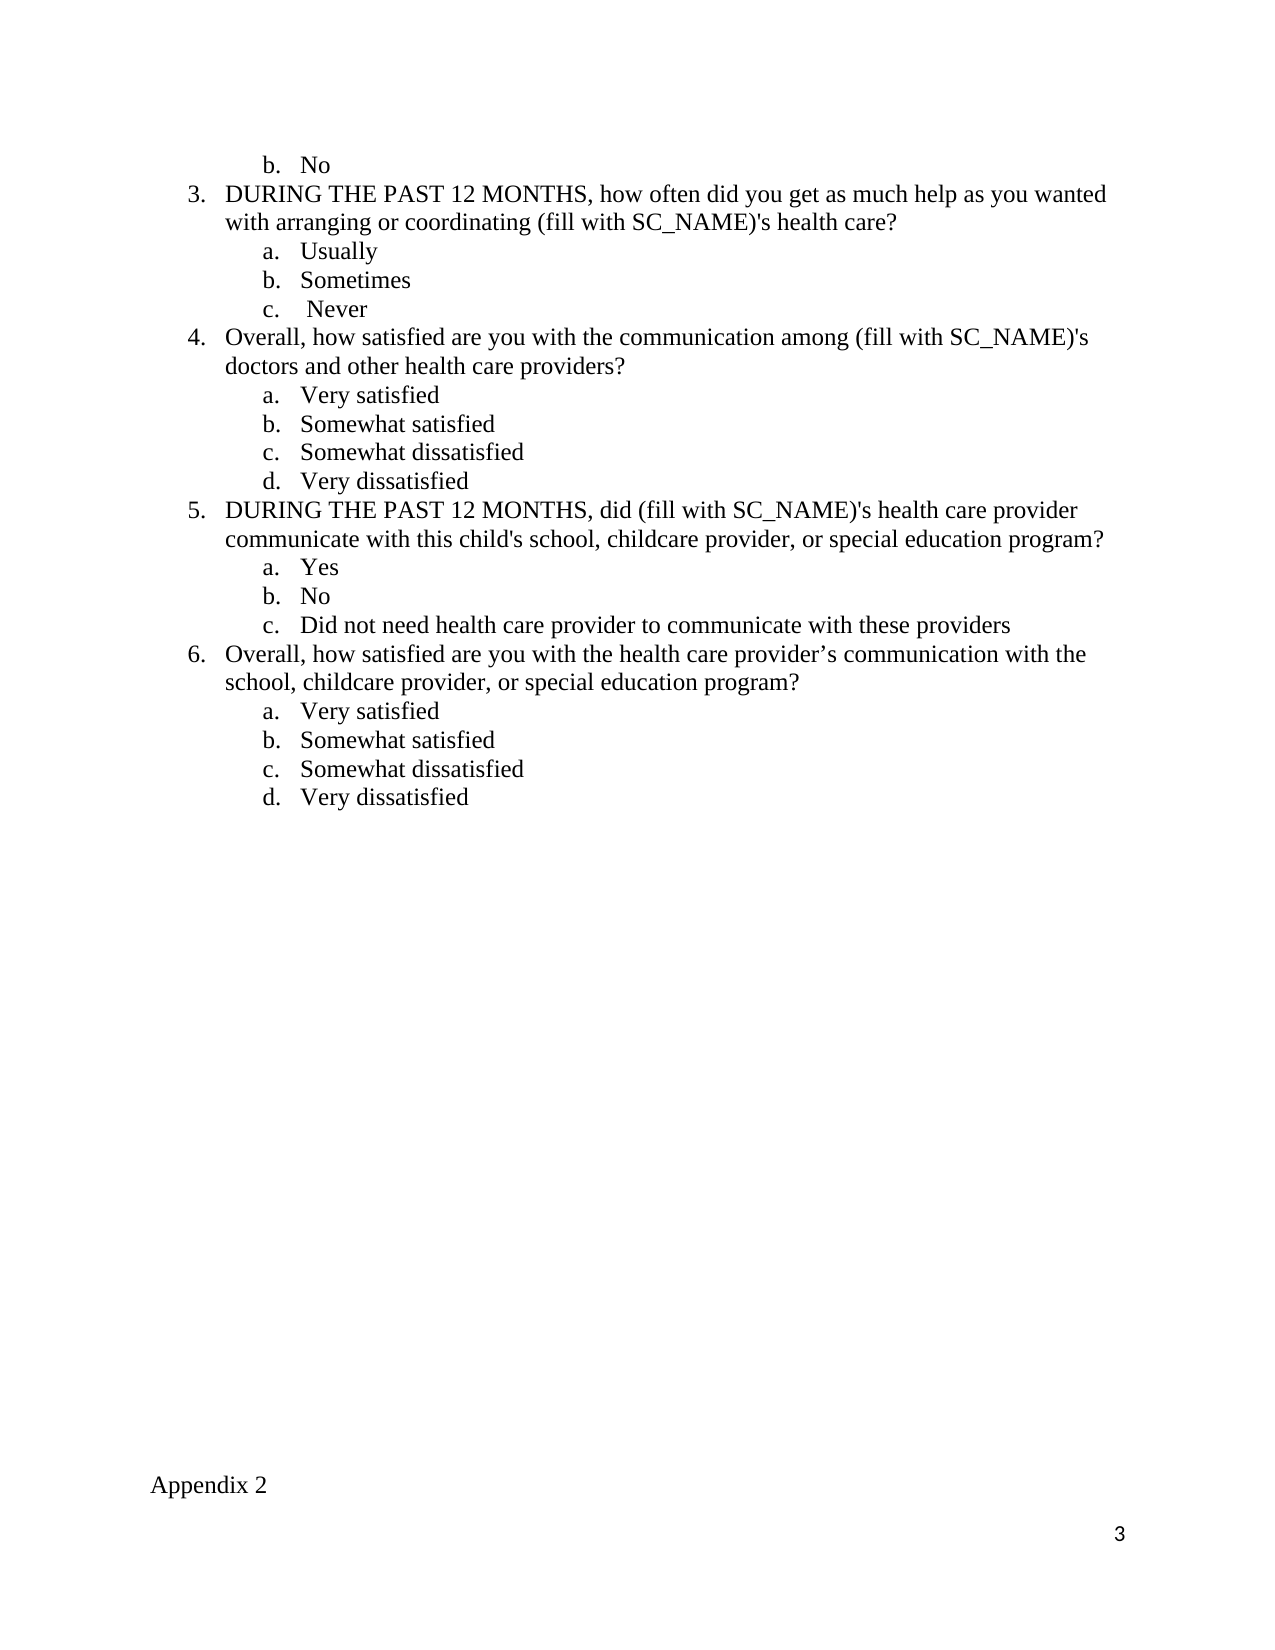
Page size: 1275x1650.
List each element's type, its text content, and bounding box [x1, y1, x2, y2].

text Appendix 2 [150, 1470, 1125, 1499]
list Very dissatisfied [262, 466, 1125, 495]
list Very satisfied [262, 380, 1125, 409]
list DURING THE PAST 12 MONTHS, did (fill with SC_NAME)'s health care provider communicate with this child's school, childcare provider, or special education program? [187, 495, 1125, 552]
list Somewhat satisfied [262, 409, 1125, 437]
list No [262, 150, 1125, 179]
list Did not need health care provider to communicate with these providers [262, 610, 1125, 639]
list Never [262, 294, 1125, 322]
list Overall, how satisfied are you with the health care provider’s communication with the school, childcare provider, or special education program? [187, 639, 1125, 696]
list Overall, how satisfied are you with the communication among (fill with SC_NAME)'s doctors and other health care providers? [187, 322, 1125, 380]
list Somewhat dissatisfied [262, 437, 1125, 466]
list Very dissatisfied [262, 782, 1125, 811]
list DURING THE PAST 12 MONTHS, how often did you get as much help as you wanted with arranging or coordinating (fill with SC_NAME)'s health care? [187, 179, 1125, 236]
list Somewhat satisfied [262, 725, 1125, 754]
list Sometimes [262, 265, 1125, 294]
list Very satisfied [262, 696, 1125, 725]
list No [262, 581, 1125, 610]
list Somewhat dissatisfied [262, 754, 1125, 782]
list Yes [262, 552, 1125, 581]
list Usually [262, 236, 1125, 265]
